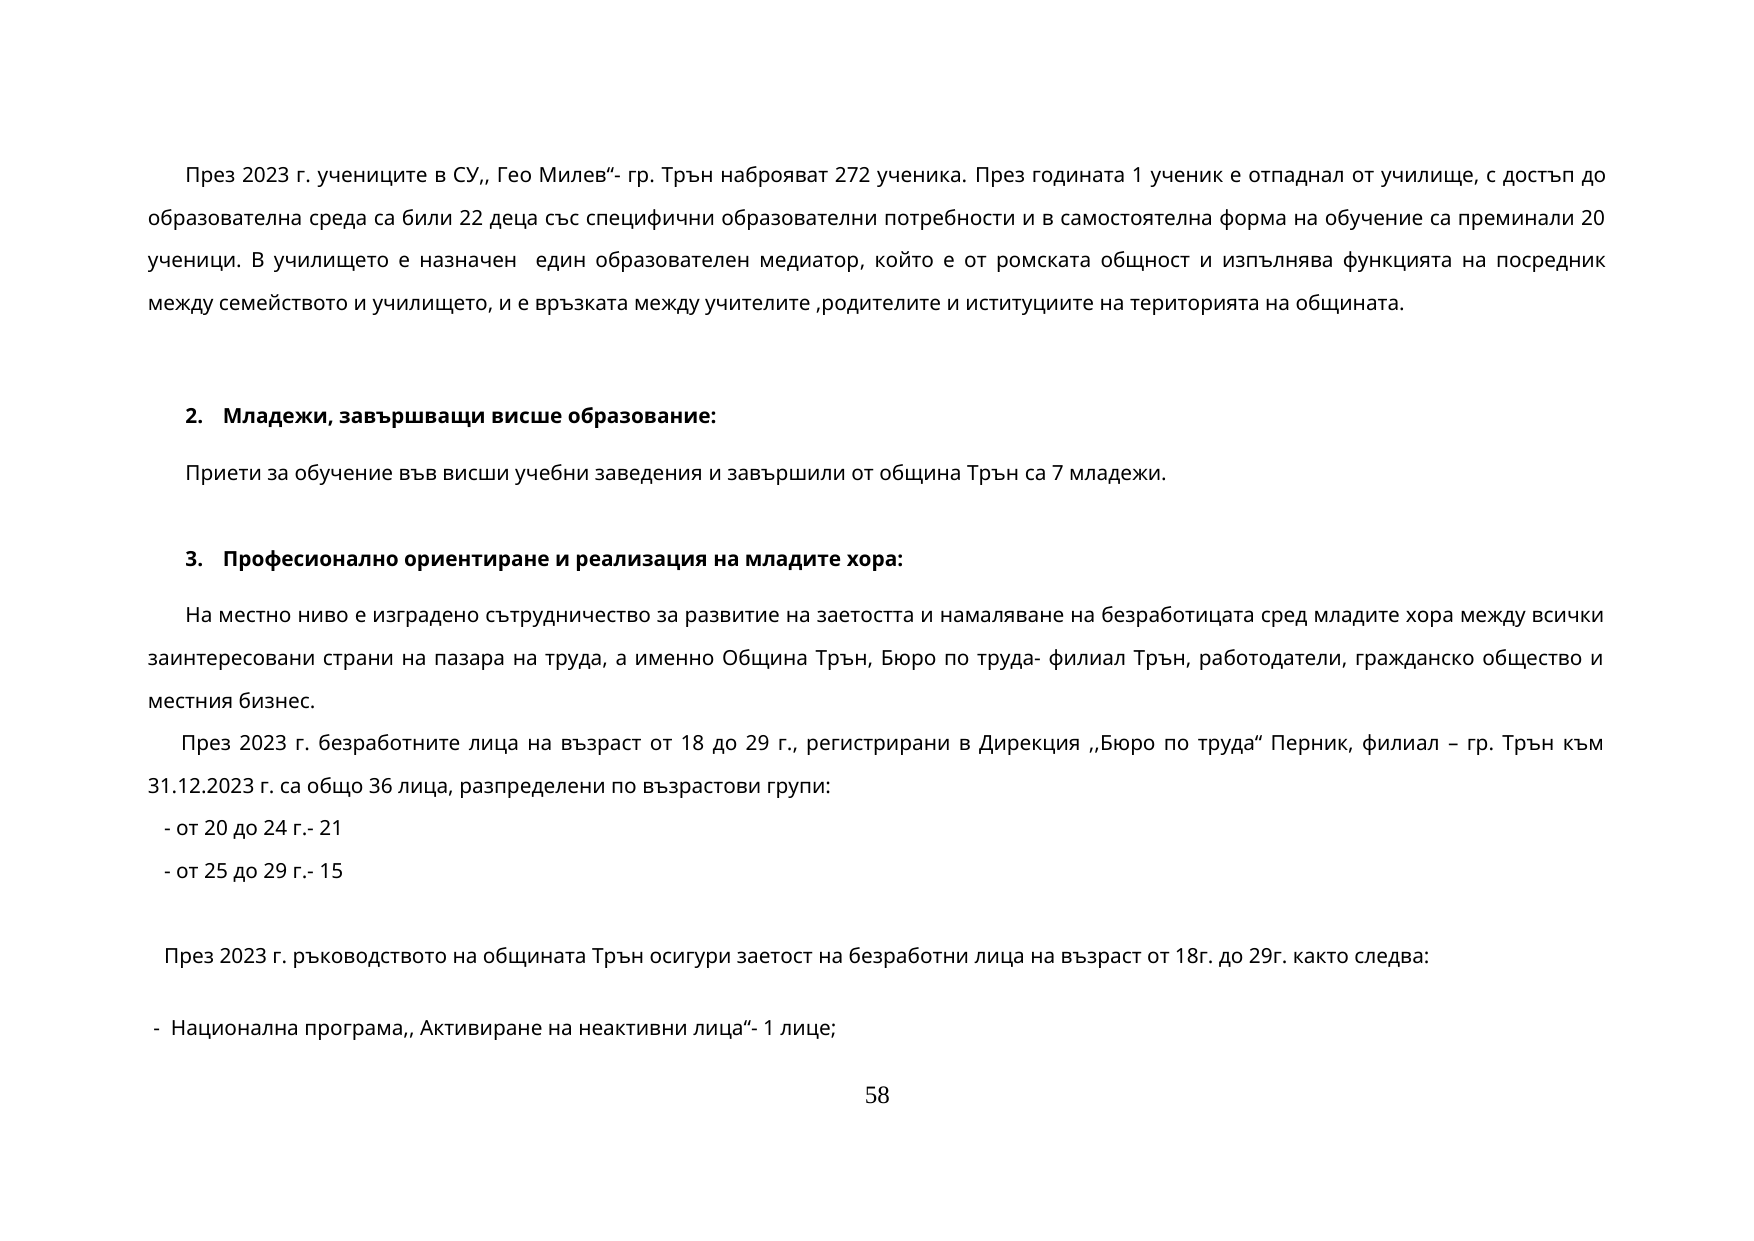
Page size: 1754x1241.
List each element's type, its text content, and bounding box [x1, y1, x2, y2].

text През 2023 г. ръководството на общината Трън осигури заетост на безработни лица на възраст от 18г. до 29г. както следва: [148, 941, 1606, 970]
text - от 25 до 29 г.- 15 [148, 856, 1606, 884]
text През 2023 г. безработните лица на възраст от 18 до 29 г., регистрирани в Дирекция ,,Бюро по труда“ Перник, филиал – гр. Трън към 31.12.2023 г. са общо 36 лица, разпределени по възрастови групи: [148, 728, 1606, 799]
text На местно ниво е изградено сътрудничество за развитие на заетостта и намаляване на безработицата сред младите хора между всички заинтересовани страни на пазара на труда, а именно Община Трън, Бюро по труда- филиал Трън, работодатели, гражданско общество и местния бизнес. [148, 601, 1606, 714]
text - от 20 до 24 г.- 21 [148, 813, 1606, 842]
text Приети за обучение във висши учебни заведения и завършили от община Трън са 7 младежи. [185, 458, 1606, 487]
list Професионално ориентиране и реализация на младите хора: [185, 544, 1606, 572]
text - Национална програма,, Активиране на неактивни лица“- 1 лице; [148, 1013, 1606, 1041]
list Младежи, завършващи висше образование: [185, 401, 1606, 430]
text През 2023 г. учениците в СУ,, Гео Милев“- гр. Трън наброяват 272 ученика. През годината 1 ученик е отпаднал от училище, с достъп до образователна среда са били 22 деца със специфични образователни потребности и в самостоятелна форма на обучение са преминали 20 ученици. В училището е назначен един образователен медиатор, който е от ромската общност и изпълнява функцията на посредник между семейството и училището, и е връзката между учителите ,родителите и иституциите на територията на общината. [148, 160, 1606, 316]
